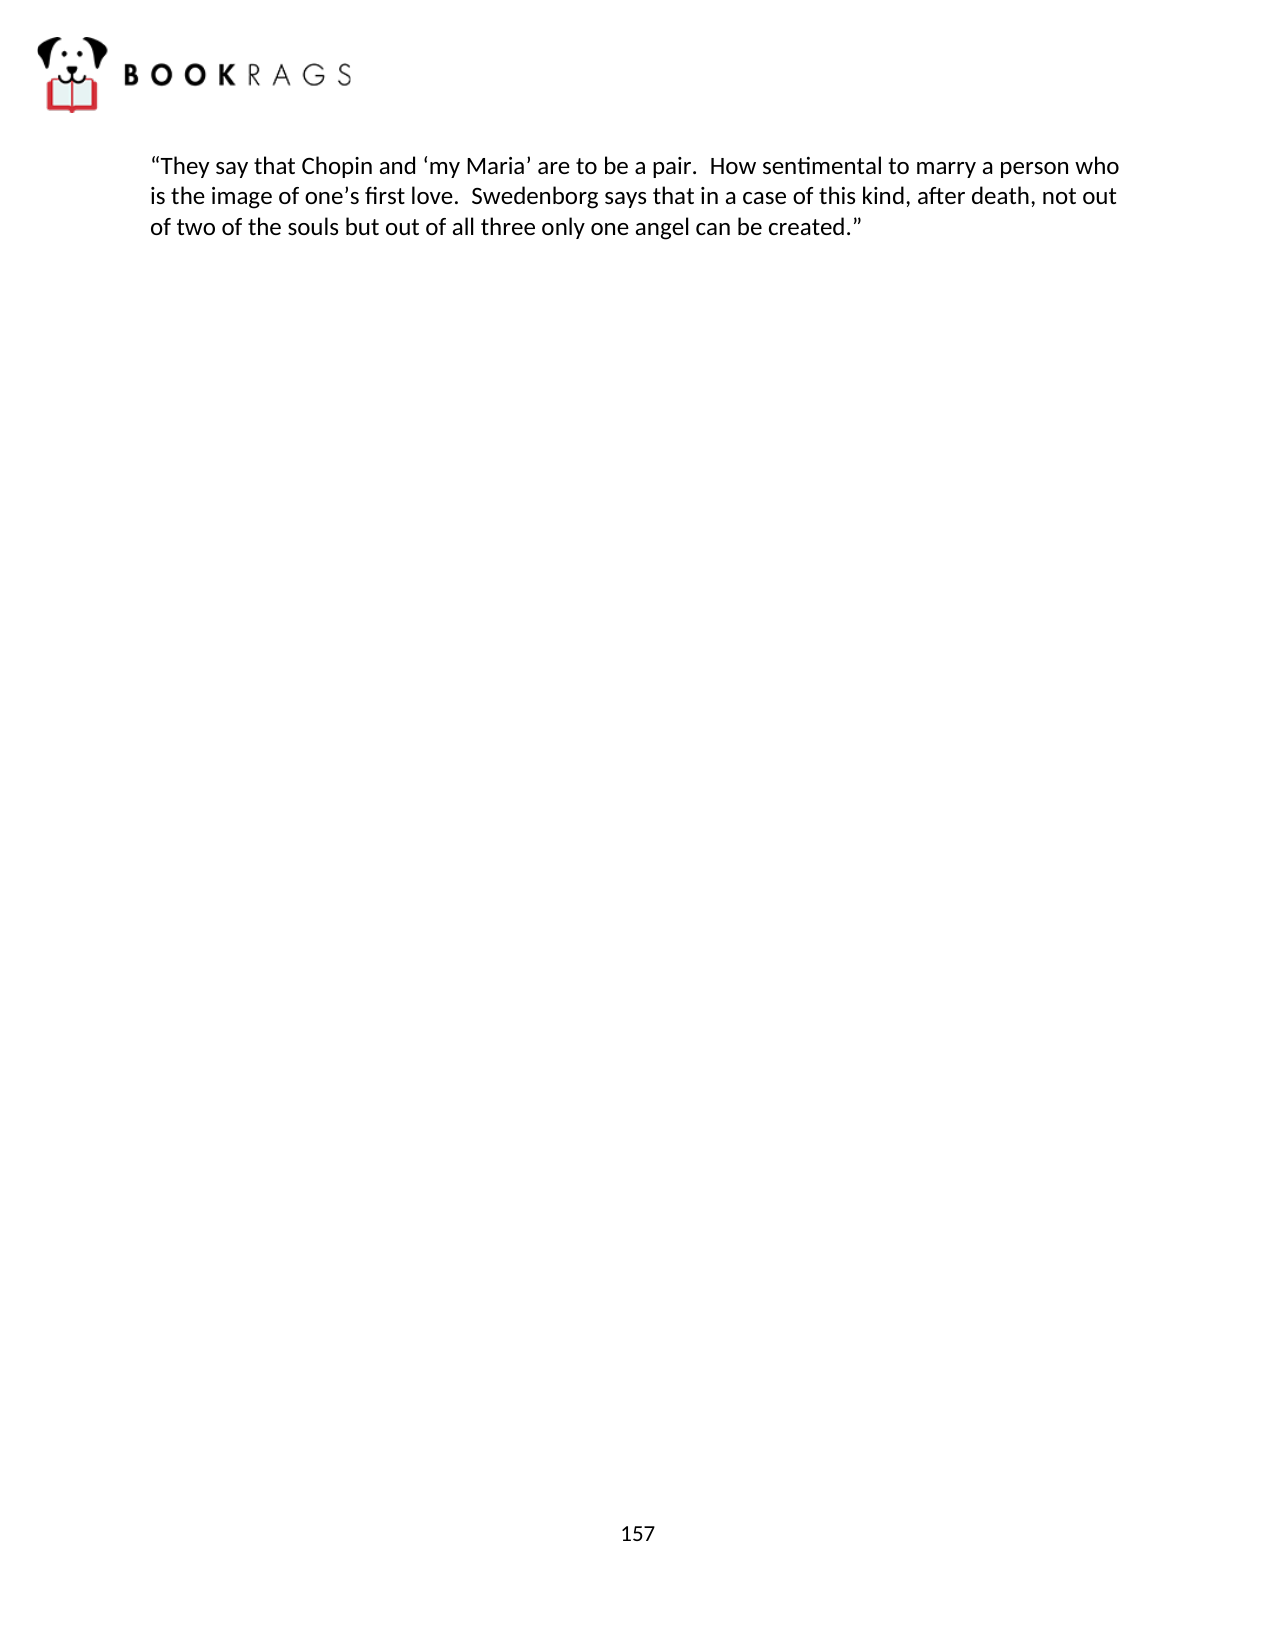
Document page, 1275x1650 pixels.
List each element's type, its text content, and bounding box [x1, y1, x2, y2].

text “They say that Chopin and ‘my Maria’ are to be a pair. How sentimental to marry a person who is the image of one’s first love. Swedenborg says that in a case of this kind, after death, not out of two of the souls but out of all three only one angel can be created.” [150, 150, 1125, 242]
picture [37, 37, 351, 113]
